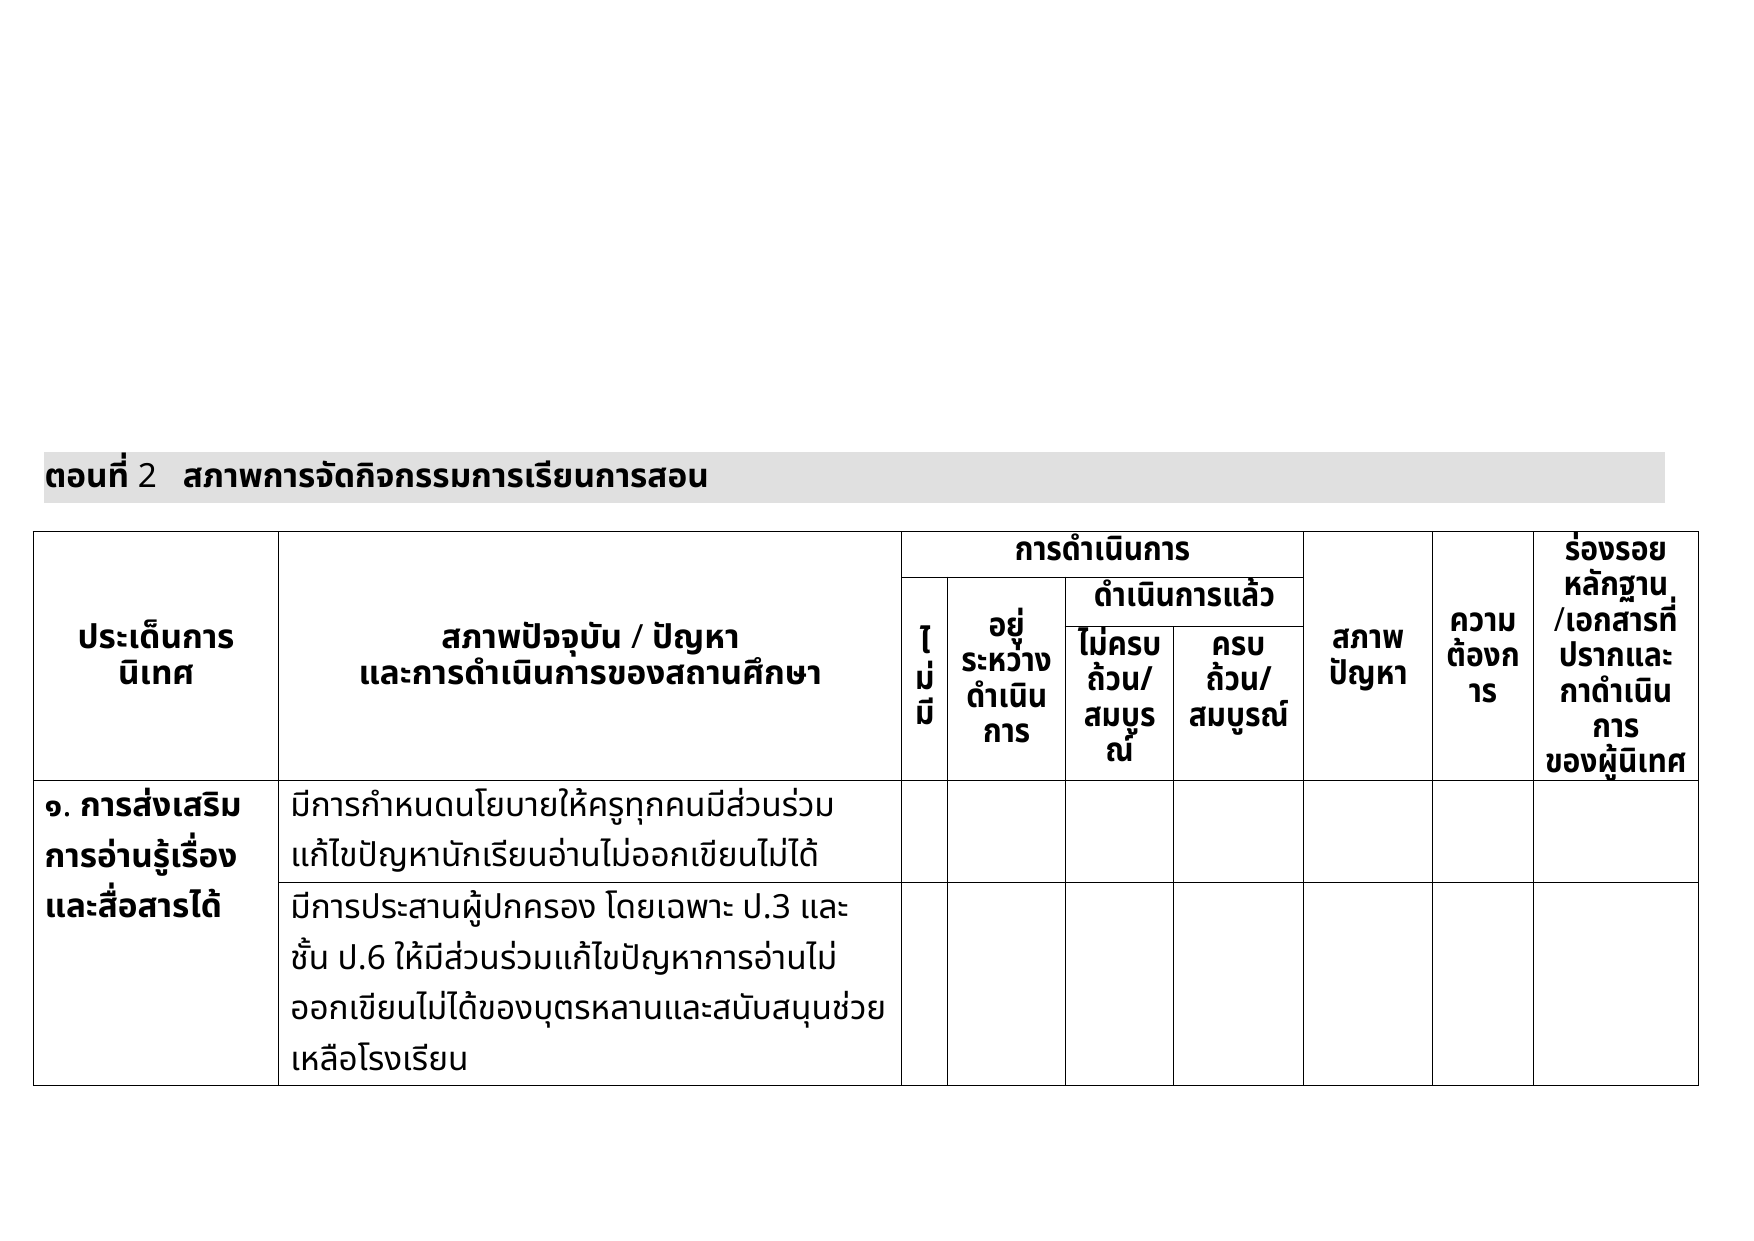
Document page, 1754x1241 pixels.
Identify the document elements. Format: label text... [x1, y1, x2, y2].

table_cell [1433, 883, 1533, 1085]
table_cell [1304, 883, 1432, 1085]
table_cell ดำเนินการแล้ว [1066, 578, 1303, 626]
table_cell [1534, 781, 1698, 882]
table_cell ๑. การส่งเสริมการอ่านรู้เรื่องและสื่อสารได้ [34, 781, 278, 1085]
table_cell [948, 883, 1065, 1085]
table_cell มีการกำหนดนโยบายให้ครูทุกคนมีส่วนร่วมแก้ไขปัญหานักเรียนอ่านไม่ออกเขียนไม่ได้ [279, 781, 901, 882]
table_cell [1433, 781, 1533, 882]
table_header ความต้องการ [1433, 532, 1533, 780]
table_cell [1066, 883, 1173, 1085]
table_header การดำเนินการ [902, 532, 1303, 577]
table_cell [1174, 883, 1303, 1085]
table_cell ไม่ครบถ้วน/สมบูรณ์ [1066, 627, 1173, 780]
table_cell [948, 781, 1065, 882]
table_header ร่องรอยหลักฐาน /เอกสารที่ปรากและกาดำเนินการ ของผู้นิเทศ [1534, 532, 1698, 780]
table_cell ครบถ้วน/สมบูรณ์ [1174, 627, 1303, 780]
table_cell [902, 883, 947, 1085]
table_cell อยู่ระหว่างดำเนินการ [948, 578, 1065, 780]
table_cell [1304, 781, 1432, 882]
text ตอนที่ 2 สภาพการจัดกิจกรรมการเรียนการสอน [44, 452, 1665, 503]
table_header สภาพปัจจุบัน / ปัญหา และการดำเนินการของสถานศึกษา [279, 532, 901, 780]
table_header สภาพปัญหา [1304, 532, 1432, 780]
table_cell [1174, 781, 1303, 882]
table_cell [1066, 781, 1173, 882]
table_header ประเด็นการนิเทศ [34, 532, 278, 780]
table_cell [902, 781, 947, 882]
table_cell [1534, 883, 1698, 1085]
table_cell ไม่มี [902, 578, 947, 780]
table_cell มีการประสานผู้ปกครอง โดยเฉพาะ ป.3 และ ชั้น ป.6 ให้มีส่วนร่วมแก้ไขปัญหาการอ่านไม่ออกเขียนไม่ได้ของบุตรหลานและสนับสนุนช่วยเหลือโรงเรียน [279, 883, 901, 1085]
